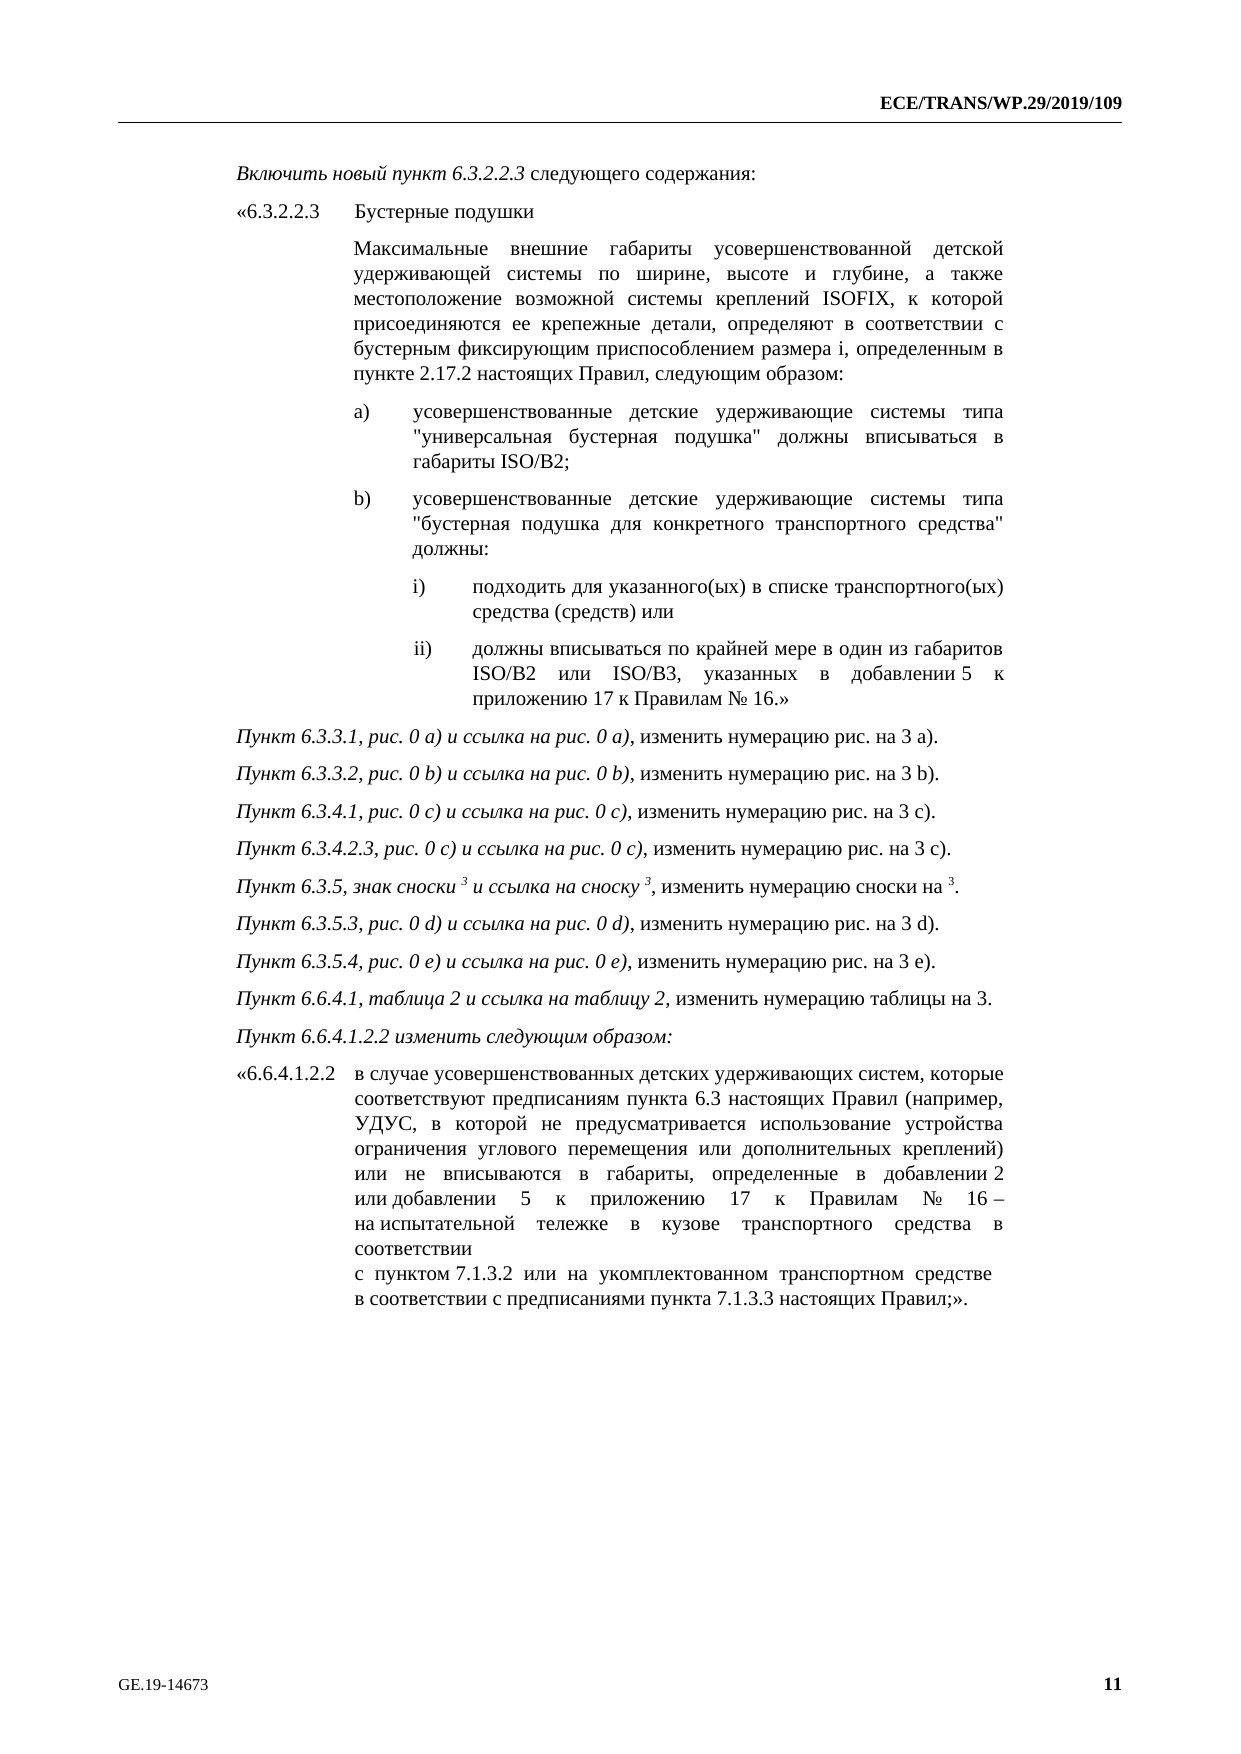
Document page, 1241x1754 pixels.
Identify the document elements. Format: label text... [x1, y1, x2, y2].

text b) усовершенствованные детские удерживающие системы типа "бустерная подушка для конкретного транспортного средства" должны: [353, 485, 1004, 560]
text «6.6.4.1.2.2 в случае усовершенствованных детских удерживающих систем, которые соответствуют предписаниям пункта 6.3 настоящих Правил (например, УДУС, в которой не предусматривается использование устройства ограничения углового перемещения или дополнительных креплений) или не вписываются в габариты, определенные в добавлении 2 или добавлении 5 к приложению 17 к Правилам № 16 – на испытательной тележке в кузове транспортного средства в соответствии с пунктом 7.1.3.2 или на укомплектованном транспортном средстве в соответствии с предписаниями пункта 7.1.3.3 настоящих Правил;». [236, 1060, 1004, 1310]
text a) усовершенствованные детские удерживающие системы типа "универсальная бустерная подушка" должны вписываться в габариты ISO/В2; [353, 398, 1004, 473]
text Пункт 6.6.4.1, таблица 2 и ссылка на таблицу 2, изменить нумерацию таблицы на 3. [236, 985, 1004, 1010]
text Пункт 6.3.3.2, рис. 0 b) и ссылка на рис. 0 b), изменить нумерацию рис. на 3 b). [236, 760, 1004, 785]
text i) подходить для указанного(ых) в списке транспортного(ых) средства (средств) или [412, 573, 1004, 623]
text Пункт 6.3.4.1, рис. 0 c) и ссылка на рис. 0 c), изменить нумерацию рис. на 3 c). [236, 798, 1004, 823]
text ii) должны вписываться по крайней мере в один из габаритов ISO/В2 или ISO/В3, указанных в добавлении 5 к приложению 17 к Правилам № 16.» [413, 635, 1004, 710]
text Пункт 6.3.5.4, рис. 0 e) и ссылка на рис. 0 e), изменить нумерацию рис. на 3 e). [236, 948, 1004, 973]
text Пункт 6.3.4.2.3, рис. 0 c) и ссылка на рис. 0 c), изменить нумерацию рис. на 3 c). [236, 835, 1004, 860]
text Пункт 6.3.3.1, рис. 0 a) и ссылка на рис. 0 a), изменить нумерацию рис. на 3 a). [236, 723, 1004, 748]
text Включить новый пункт 6.3.2.2.3 следующего содержания: [177, 160, 1122, 185]
text Пункт 6.3.5.3, рис. 0 d) и ссылка на рис. 0 d), изменить нумерацию рис. на 3 d). [236, 910, 1004, 935]
text Пункт 6.3.5, знак сноски 3 и ссылка на сноску 3, изменить нумерацию сноски на 3. [236, 873, 1004, 898]
text Максимальные внешние габариты усовершенствованной детской удерживающей системы по ширине, высоте и глубине, а также местоположение возможной системы креплений ISOFIX, к которой присоединяются ее крепежные детали, определяют в соответствии с бустерным фиксирующим приспособлением размера i, определенным в пункте 2.17.2 настоящих Правил, следующим образом: [353, 235, 1004, 385]
text «6.3.2.2.3 Бустерные подушки [118, 198, 1122, 223]
text Пункт 6.6.4.1.2.2 изменить следующим образом: [236, 1023, 1004, 1048]
